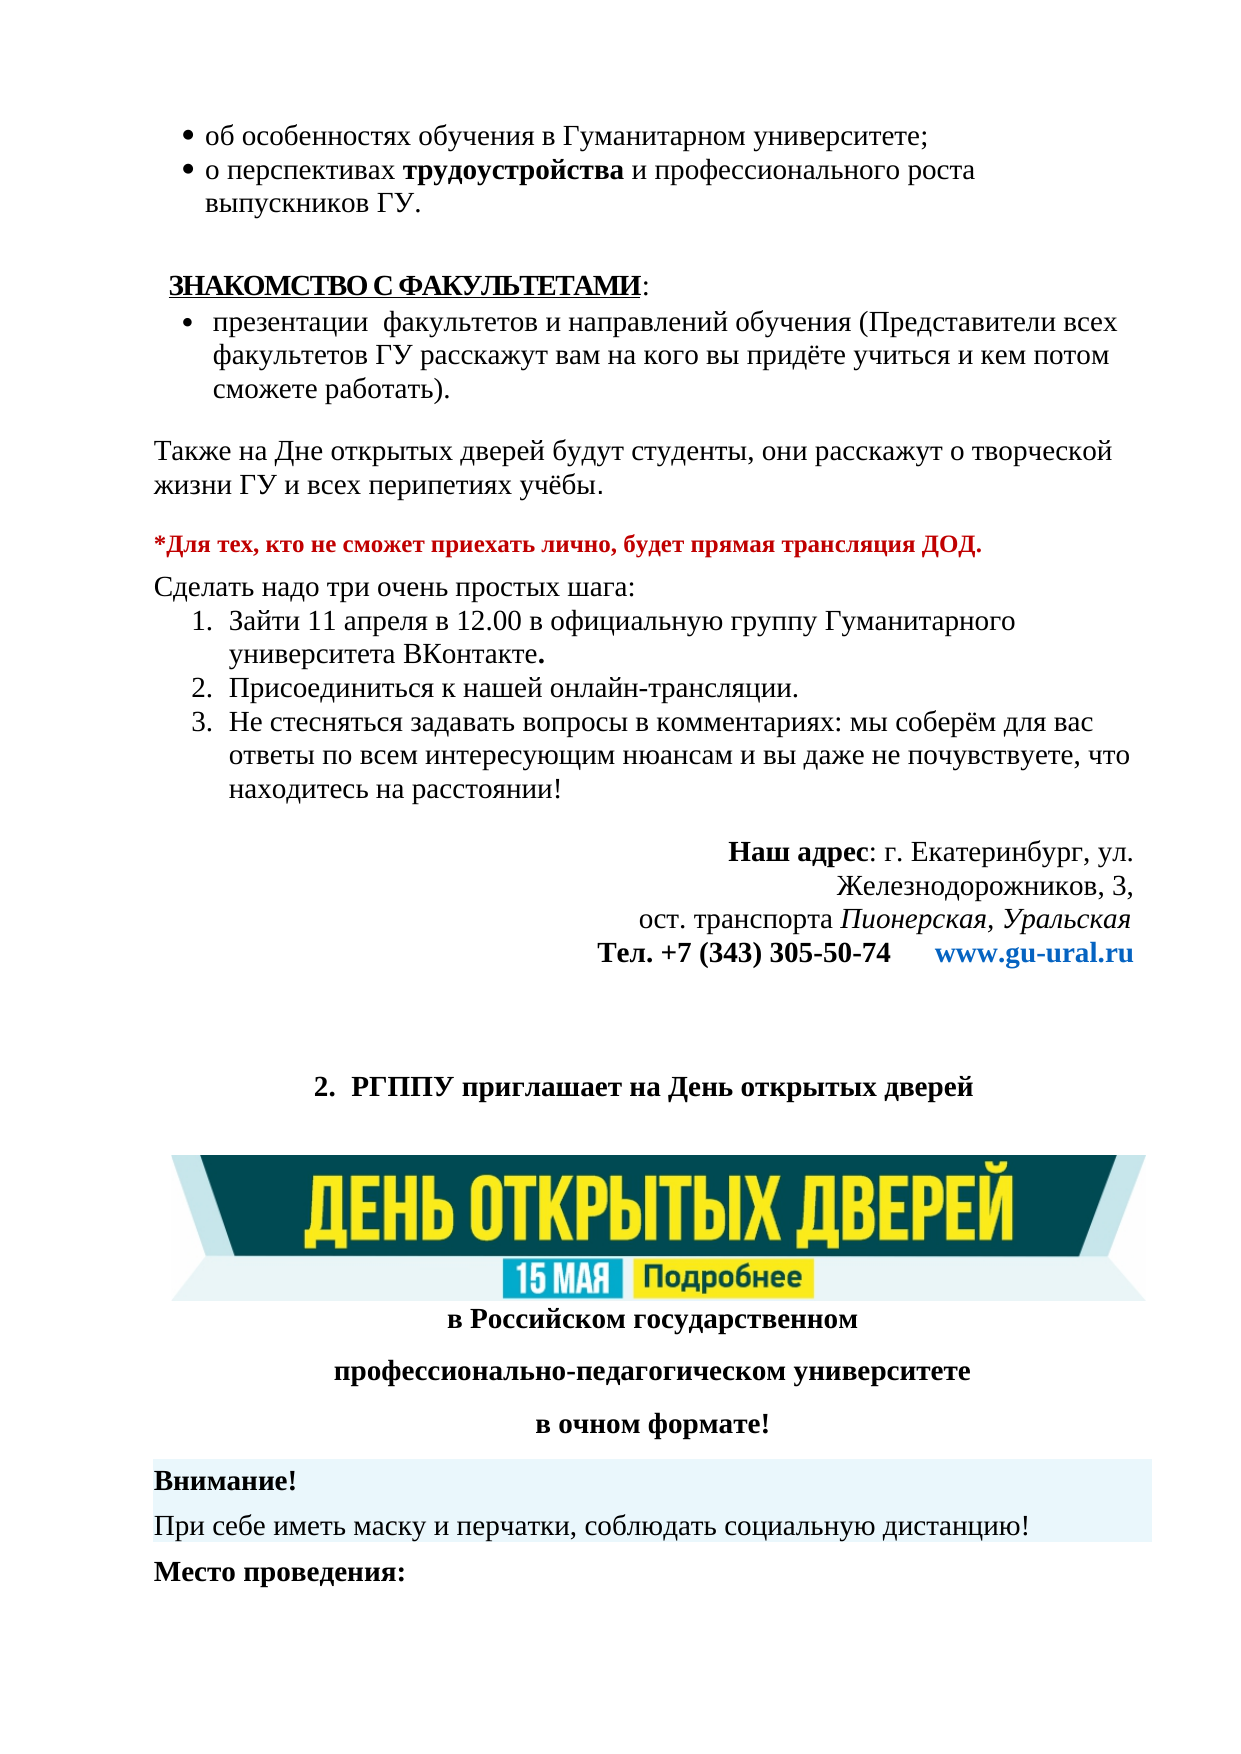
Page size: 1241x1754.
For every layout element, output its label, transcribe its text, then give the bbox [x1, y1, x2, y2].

list РГППУ приглашает на День открытых дверей [153, 1069, 1134, 1103]
text в очном формате! [153, 1406, 1152, 1440]
list об особенностях обучения в Гуманитарном университете; [183, 118, 1152, 152]
text профессионально-педагогическом университете [153, 1353, 1152, 1387]
text Сделать надо три очень простых шага: [153, 569, 1152, 603]
text Также на Дне открытых дверей будут студенты, они расскажут о творческой жизни ГУ и всех перипетиях учёбы. [153, 433, 1152, 500]
text в Российском государственном [153, 1301, 1152, 1334]
list о перспективах трудоустройства и профессионального роста выпускников ГУ. [183, 152, 1152, 219]
text Тел. +7 (343) 305-50-74 www.gu-ural.ru [171, 935, 1134, 969]
picture [171, 1155, 1146, 1301]
list Зайти 11 апреля в 12.00 в официальную группу Гуманитарного университета ВКонтакте. [191, 603, 1152, 670]
text ЗНАКОМСТВО С ФАКУЛЬТЕТАМИ: [168, 268, 1134, 301]
text Наш адрес: г. Екатеринбург, ул. Железнодорожников, 3, [540, 834, 1134, 902]
list презентации факультетов и направлений обучения (Представители всех факультетов ГУ расскажут вам на кого вы придёте учиться и кем потом сможете работать). [183, 304, 1152, 404]
text Место проведения: [153, 1550, 1152, 1587]
list Присоединиться к нашей онлайн-трансляции. [191, 670, 1152, 704]
text *Для тех, кто не сможет приехать лично, будет прямая трансляция ДОД. [153, 529, 1152, 558]
list Не стесняться задавать вопросы в комментариях: мы соберём для вас ответы по всем интересующим нюансам и вы даже не почувствуете, что находитесь на расстоянии! [191, 704, 1152, 804]
text ост. транспорта Пионерская, Уральская [171, 902, 1134, 935]
text Внимание! [153, 1459, 1152, 1497]
text При себе иметь маску и перчатки, соблюдать социальную дистанцию! [153, 1504, 1152, 1542]
